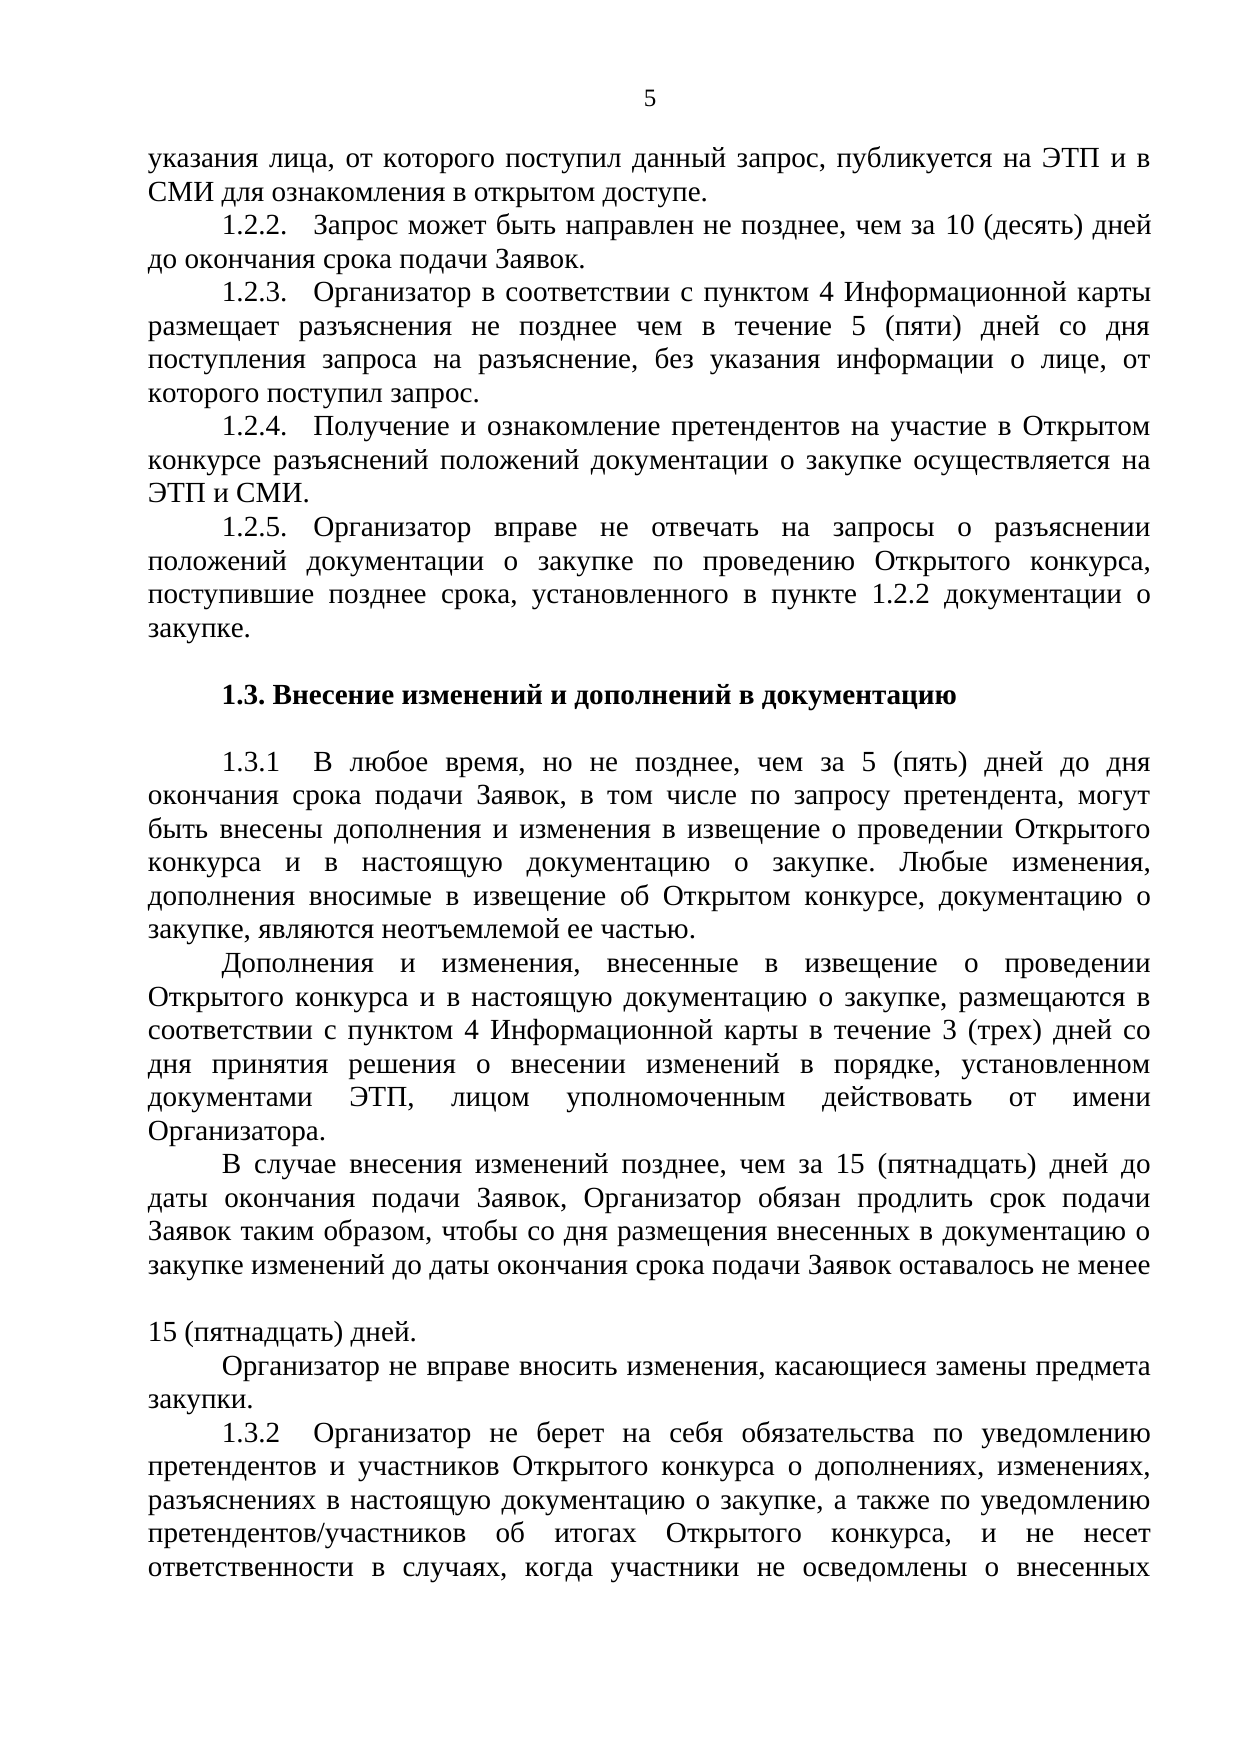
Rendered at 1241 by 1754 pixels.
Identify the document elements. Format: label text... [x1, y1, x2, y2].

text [148, 140, 1152, 207]
list Организатор вправе не отвечать на запросы о разъяснении положений документации о закупке по проведению Открытого конкурса, поступившие позднее срока, установленного в пункте 1.2.2 документации о закупке. [148, 509, 1152, 643]
list В любое время, но не позднее, чем за 5 (пять) дней до дня окончания срока подачи Заявок, в том числе по запросу претендента, могут быть внесены дополнения и изменения в извещение о проведении Открытого конкурса и в настоящую документацию о закупке. Любые изменения, дополнения вносимые в извещение об Открытом конкурсе, документацию о закупке, являются неотъемлемой ее частью. [148, 744, 1152, 945]
text Организатор не вправе вносить изменения, касающиеся замены предмета закупки. [148, 1348, 1152, 1415]
subtitle 1.3. Внесение изменений и дополнений в документацию [208, 677, 1152, 710]
text Дополнения и изменения, внесенные в извещение о проведении Открытого конкурса и в настоящую документацию о закупке, размещаются в соответствии с пунктом 4 Информационной карты в течение 3 (трех) дней со дня принятия решения о внесении изменений в порядке, установленном документами ЭТП, лицом уполномоченным действовать от имени Организатора. [148, 945, 1152, 1146]
text В случае внесения изменений позднее, чем за 15 (пятнадцать) дней до даты окончания подачи Заявок, Организатор обязан продлить срок подачи Заявок таким образом, чтобы со дня размещения внесенных в документацию о закупке изменений до даты окончания срока подачи Заявок оставалось не менее 15 (пятнадцать) дней. [148, 1146, 1152, 1348]
list Запрос может быть направлен не позднее, чем за 10 (десять) дней до окончания срока подачи Заявок. [148, 207, 1152, 274]
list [148, 1415, 1152, 1582]
list Получение и ознакомление претендентов на участие в Открытом конкурсе разъяснений положений документации о закупке осуществляется на ЭТП и СМИ. [148, 408, 1152, 509]
list Организатор в соответствии с пунктом 4 Информационной карты размещает разъяснения не позднее чем в течение 5 (пяти) дней со дня поступления запроса на разъяснение, без указания информации о лице, от которого поступил запрос. [148, 274, 1152, 408]
